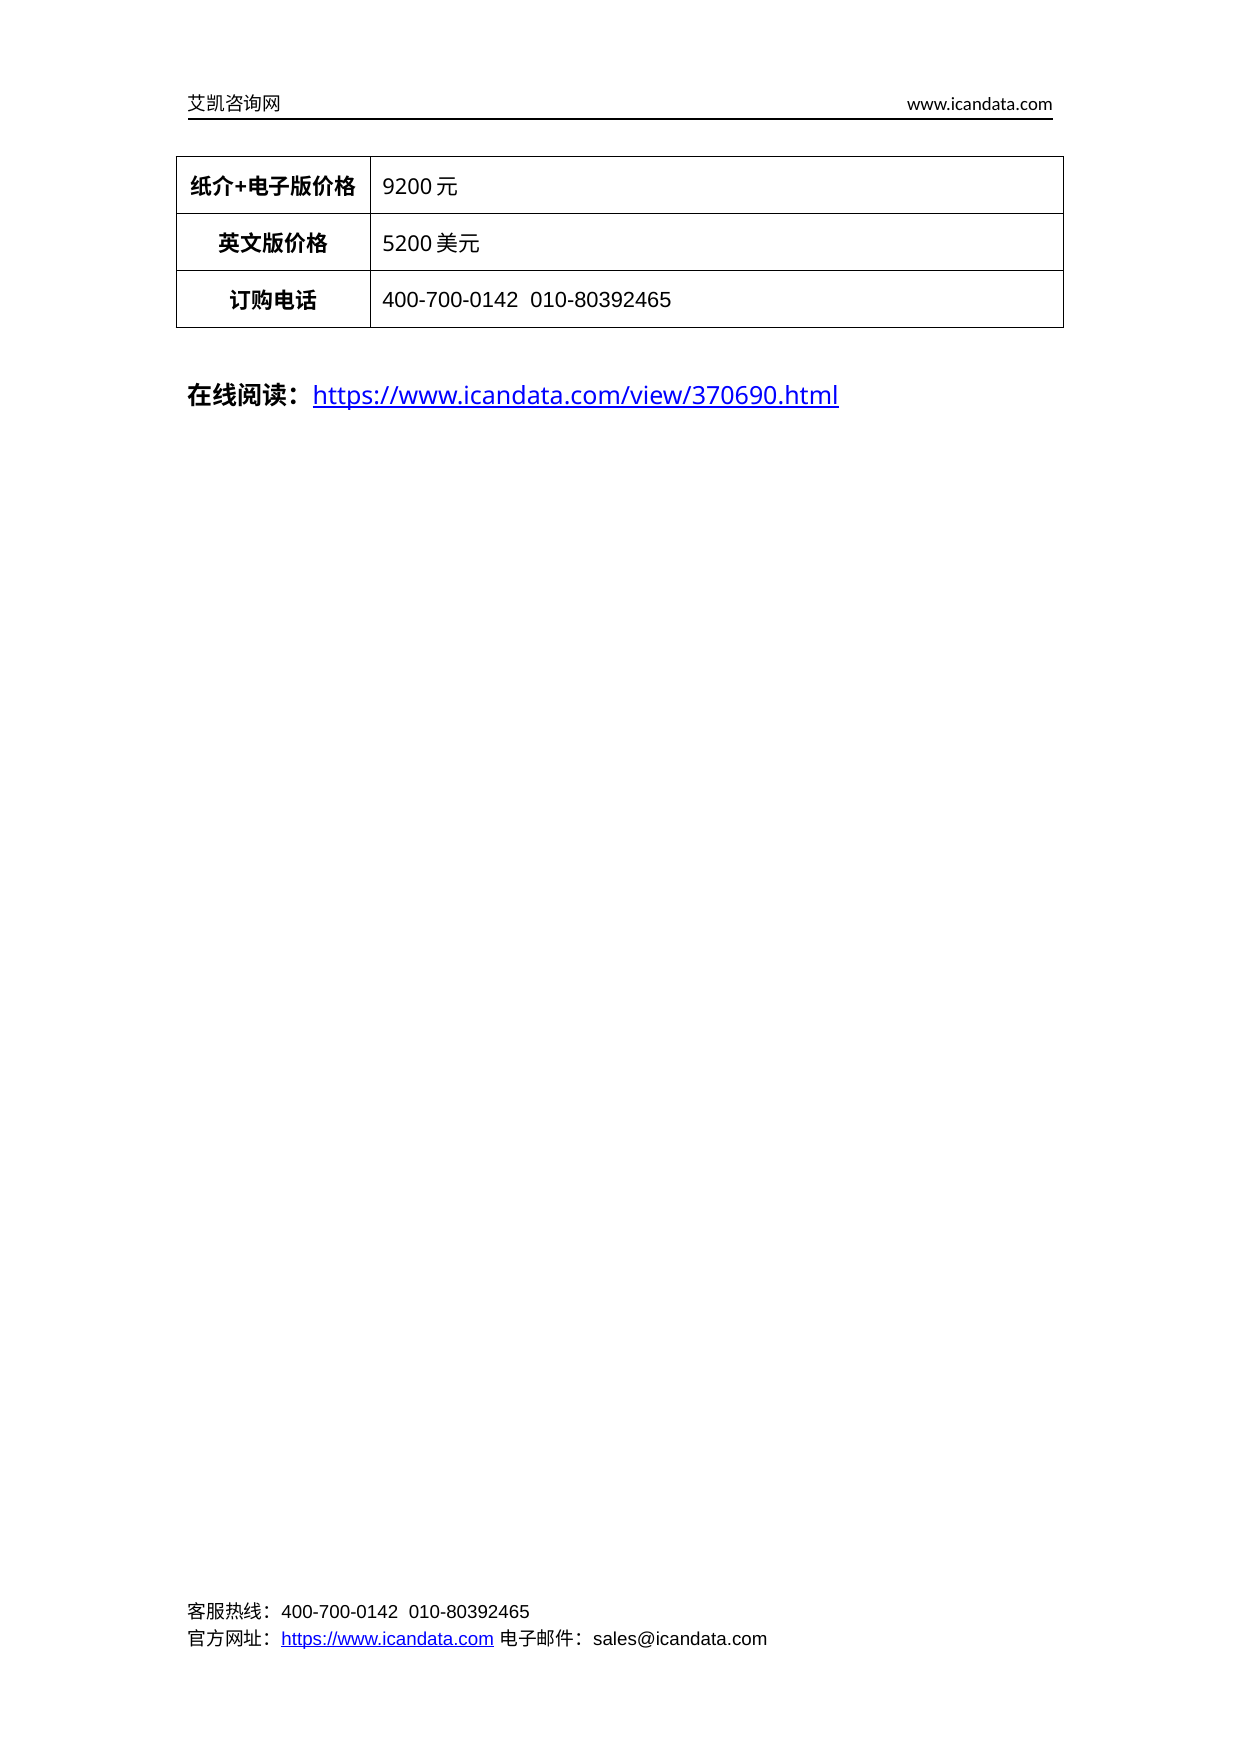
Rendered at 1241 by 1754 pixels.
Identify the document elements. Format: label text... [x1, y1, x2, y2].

table_cell 9200元 [371, 157, 1063, 213]
text 在线阅读：https://www.icandata.com/view/370690.html [187, 361, 1053, 426]
table_cell 英文版价格 [177, 214, 370, 270]
table_cell 订购电话 [177, 271, 370, 327]
table_cell 纸介+电子版价格 [177, 157, 370, 213]
table_cell 5200美元 [371, 214, 1063, 270]
table_cell 400-700-0142 010-80392465 [371, 271, 1063, 327]
